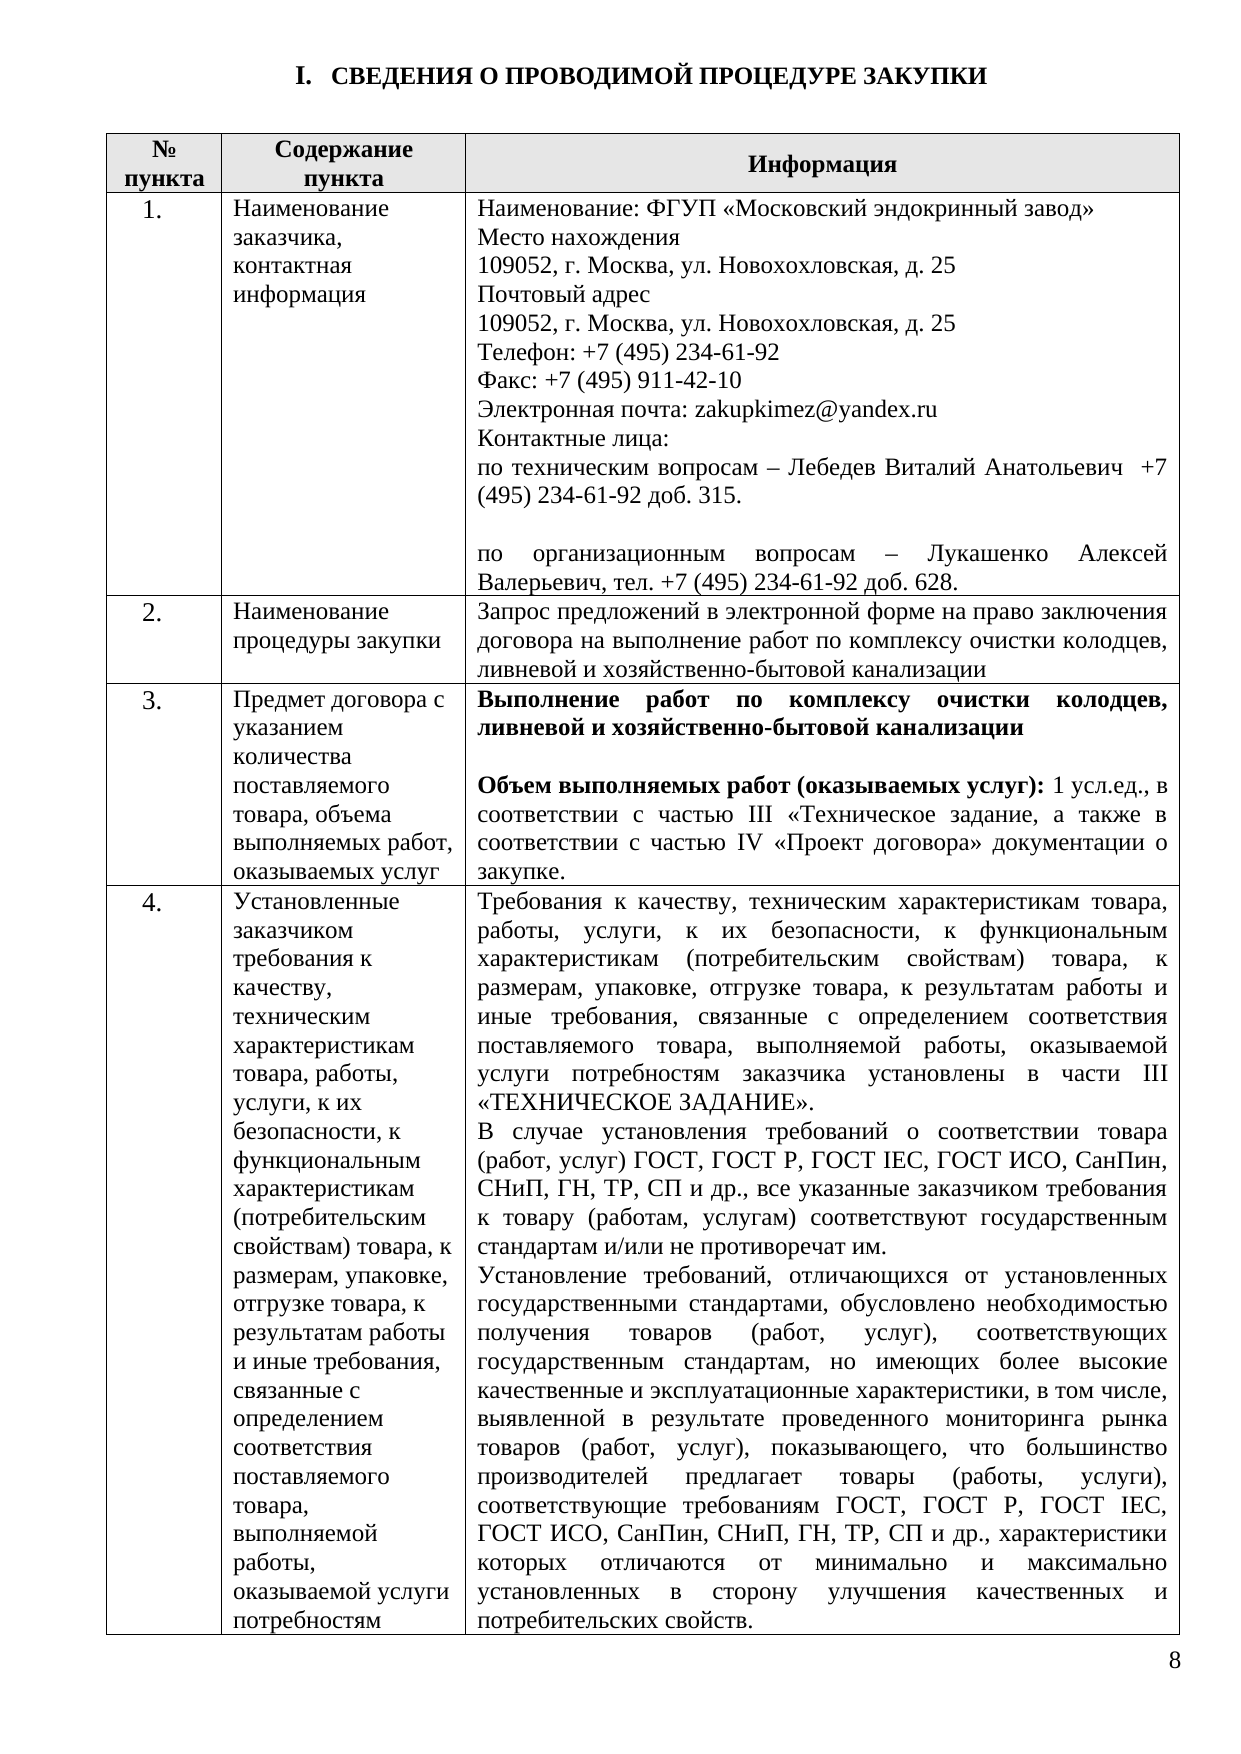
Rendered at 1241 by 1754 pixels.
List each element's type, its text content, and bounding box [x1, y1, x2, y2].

table_cell Предмет договора с указанием количества поставляемого товара, объема выполняемых работ, оказываемых услуг [222, 684, 465, 885]
table_header Информация [466, 134, 1179, 192]
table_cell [222, 886, 465, 1633]
table_cell Наименование заказчика, контактная информация [222, 193, 465, 595]
table_cell Выполнение работ по комплексу очистки колодцев, ливневой и хозяйственно-бытовой канализации Объем выполняемых работ (оказываемых услуг): 1 усл.ед., в соответствии с частью III «Техническое задание, а также в соответствии с частью IV «Проект договора» документации о закупке. [466, 684, 1179, 885]
table_cell Наименование: ФГУП «Московский эндокринный завод» Место нахождения 109052, г. Москва, ул. Новохохловская, д. 25 Почтовый адрес 109052, г. Москва, ул. Новохохловская, д. 25 Телефон: +7 (495) 234-61-92 Факс: +7 (495) 911-42-10 Электронная почта: zakupkimez@yandex.ru Контактные лица: по техническим вопросам – Лебедев Виталий Анатольевич +7 (495) 234-61-92 доб. 315. по организационным вопросам – Лукашенко Алексей Валерьевич, тел. +7 (495) 234-61-92 доб. 628. [466, 193, 1179, 595]
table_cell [466, 886, 1179, 1633]
table_header Содержание пункта [222, 134, 465, 192]
table_cell [107, 684, 221, 885]
table_cell Запрос предложений в электронной форме на право заключения договора на выполнение работ по комплексу очистки колодцев, ливневой и хозяйственно-бытовой канализации [466, 596, 1179, 683]
table_cell [107, 193, 221, 595]
table_cell [107, 596, 221, 683]
table_cell Наименование процедуры закупки [222, 596, 465, 683]
table_header № пункта [107, 134, 221, 192]
table_cell [107, 886, 221, 1633]
subtitle СВЕДЕНИЯ О ПРОВОДИМОЙ ПРОЦЕДУРЕ ЗАКУПКИ [118, 59, 1181, 133]
